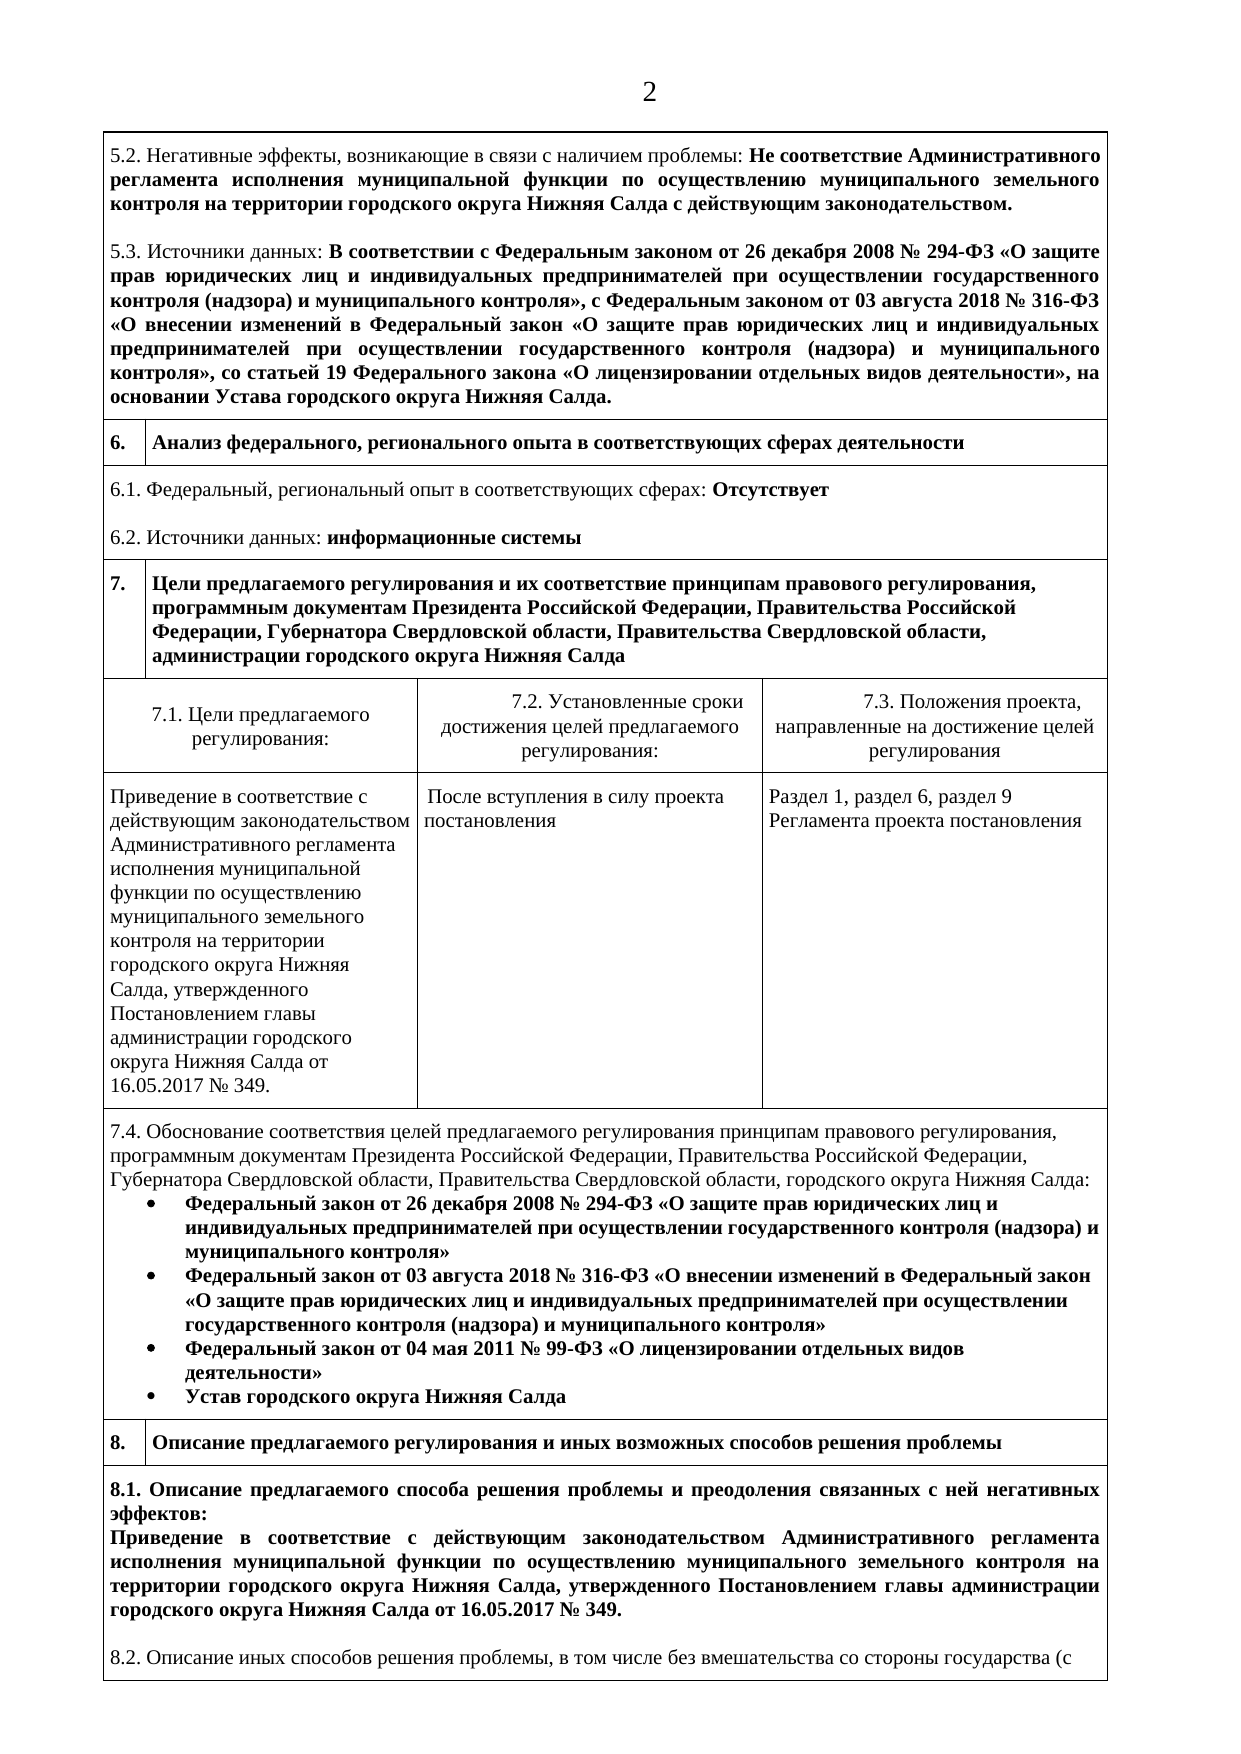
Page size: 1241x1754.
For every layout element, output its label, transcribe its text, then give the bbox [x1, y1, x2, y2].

table_cell Анализ федерального, регионального опыта в соответствующих сферах деятельности [146, 420, 1107, 465]
table_cell После вступления в силу проекта постановления [418, 773, 762, 1107]
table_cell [104, 1466, 1107, 1679]
table_cell 6.1. Федеральный, региональный опыт в соответствующих сферах: Отсутствует 6.2. Источники данных: информационные системы [104, 466, 1107, 559]
table_cell Описание предлагаемого регулирования и иных возможных способов решения проблемы [146, 1420, 1107, 1465]
table_cell Цели предлагаемого регулирования и их соответствие принципам правового регулирования, программным документам Президента Российской Федерации, Правительства Российской Федерации, Губернатора Свердловской области, Правительства Свердловской области, администрации городского округа Нижняя Салда [146, 560, 1107, 678]
table_cell 6. [104, 420, 145, 465]
table_cell Раздел 1, раздел 6, раздел 9 Регламента проекта постановления [763, 773, 1107, 1107]
table_cell 8. [104, 1420, 145, 1465]
table_cell 7.3. Положения проекта, направленные на достижение целей регулирования [763, 679, 1107, 772]
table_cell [104, 133, 1107, 418]
table_cell Приведение в соответствие с действующим законодательством Административного регламента исполнения муниципальной функции по осуществлению муниципального земельного контроля на территории городского округа Нижняя Салда, утвержденного Постановлением главы администрации городского округа Нижняя Салда от 16.05.2017 № 349. [104, 773, 417, 1107]
table_cell 7. [104, 560, 145, 678]
table_cell 7.1. Цели предлагаемого регулирования: [104, 679, 417, 772]
table_cell 7.2. Установленные сроки достижения целей предлагаемого регулирования: [418, 679, 762, 772]
table_cell 7.4. Обоснование соответствия целей предлагаемого регулирования принципам правового регулирования, программным документам Президента Российской Федерации, Правительства Российской Федерации, Губернатора Свердловской области, Правительства Свердловской области, городского округа Нижняя Салда: Федеральный закон от 26 декабря 2008 № 294-ФЗ «О защите прав юридических лиц и индивидуальных предпринимателей при осуществлении государственного контроля (надзора) и муниципального контроля» Федеральный закон от 03 августа 2018 № 316-ФЗ «О внесении изменений в Федеральный закон «О защите прав юридических лиц и индивидуальных предпринимателей при осуществлении государственного контроля (надзора) и муниципального контроля» Федеральный закон от 04 мая 2011 № 99-ФЗ «О лицензировании отдельных видов деятельности» Устав городского округа Нижняя Салда [104, 1109, 1107, 1418]
